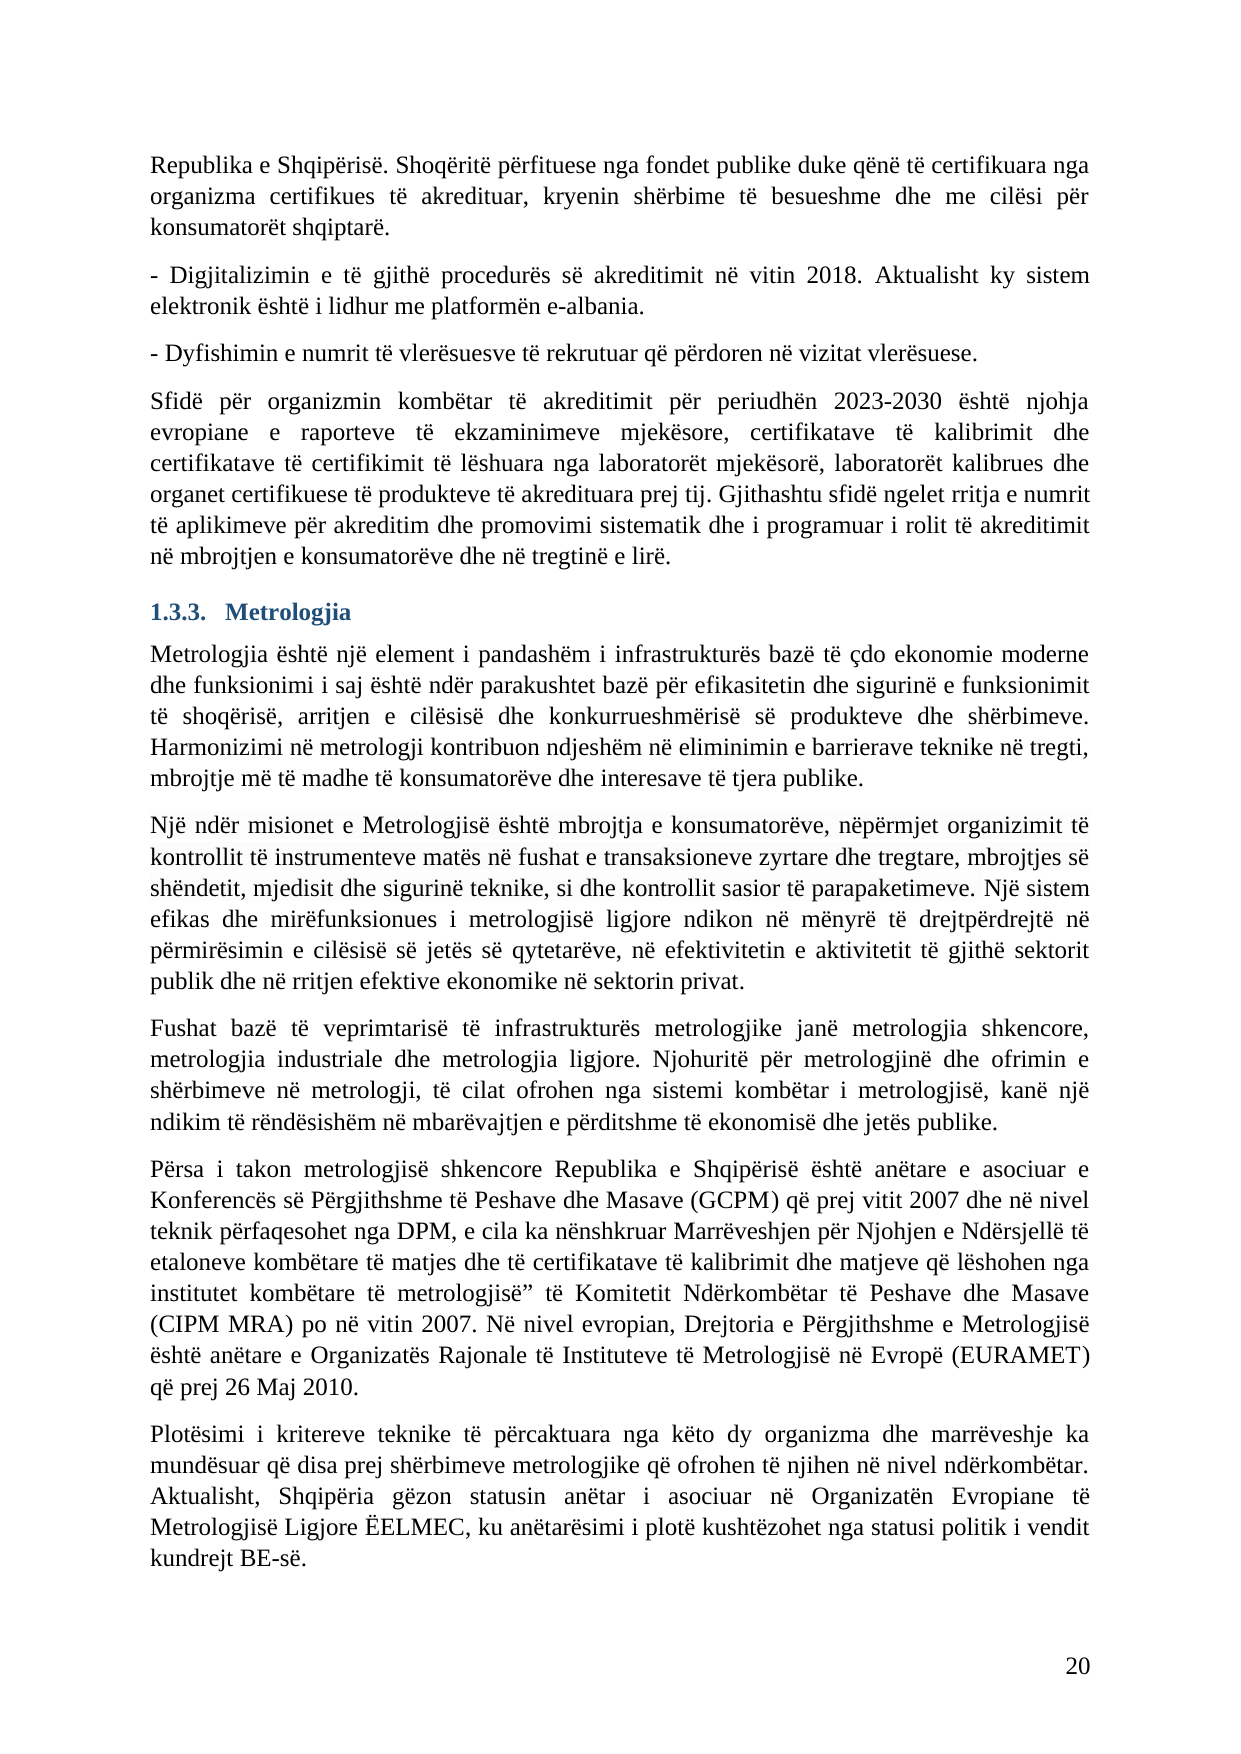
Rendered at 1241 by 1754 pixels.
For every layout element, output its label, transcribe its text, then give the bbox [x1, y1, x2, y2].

text - Digjitalizimin e të gjithë procedurës së akreditimit në vitin 2018. Aktualisht ky sistem elektronik është i lidhur me platformën e-albania. [150, 260, 1090, 319]
text - Dyfishimin e numrit të vlerësuesve të rekrutuar që përdoren në vizitat vlerësuese. [150, 338, 1090, 367]
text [150, 150, 1090, 241]
text Fushat bazë të veprimtarisë të infrastrukturës metrologjike janë metrologjia shkencore, metrologjia industriale dhe metrologjia ligjore. Njohuritë për metrologjinë dhe ofrimin e shërbimeve në metrologji, të cilat ofrohen nga sistemi kombëtar i metrologjisë, kanë një ndikim të rëndësishëm në mbarëvajtjen e përditshme të ekonomisë dhe jetës publike. [150, 1013, 1090, 1135]
subtitle Metrologjia [150, 597, 1090, 626]
text Sfidë për organizmin kombëtar të akreditimit për periudhën 2023-2030 është njohja evropiane e raporteve të ekzaminimeve mjekësore, certifikatave të kalibrimit dhe certifikatave të certifikimit të lëshuara nga laboratorët mjekësorë, laboratorët kalibrues dhe organet certifikuese të produkteve të akredituara prej tij. Gjithashtu sfidë ngelet rritja e numrit të aplikimeve për akreditim dhe promovimi sistematik dhe i programuar i rolit të akreditimit në mbrojtjen e konsumatorëve dhe në tregtinë e lirë. [150, 386, 1090, 570]
text Metrologjia është një element i pandashëm i infrastrukturës bazë të çdo ekonomie moderne dhe funksionimi i saj është ndër parakushtet bazë për efikasitetin dhe sigurinë e funksionimit të shoqërisë, arritjen e cilësisë dhe konkurrueshmërisë së produkteve dhe shërbimeve. Harmonizimi në metrologji kontribuon ndjeshëm në eliminimin e barrierave teknike në tregti, mbrojtje më të madhe të konsumatorëve dhe interesave të tjera publike. [150, 639, 1090, 792]
text Përsa i takon metrologjisë shkencore Republika e Shqipërisë është anëtare e asociuar e Konferencës së Përgjithshme të Peshave dhe Masave (GCPM) që prej vitit 2007 dhe në nivel teknik përfaqesohet nga DPM, e cila ka nënshkruar Marrëveshjen për Njohjen e Ndërsjellë të etaloneve kombëtare të matjes dhe të certifikatave të kalibrimit dhe matjeve që lëshohen nga institutet kombëtare të metrologjisë” të Komitetit Ndërkombëtar të Peshave dhe Masave (CIPM MRA) po në vitin 2007. Në nivel evropian, Drejtoria e Përgjithshme e Metrologjisë është anëtare e Organizatës Rajonale të Instituteve të Metrologjisë në Evropë (EURAMET) që prej 26 Maj 2010. [150, 1154, 1090, 1400]
text Plotësimi i kritereve teknike të përcaktuara nga këto dy organizma dhe marrëveshje ka mundësuar që disa prej shërbimeve metrologjike që ofrohen të njihen në nivel ndërkombëtar. Aktualisht, Shqipëria gëzon statusin anëtar i asociuar në Organizatën Evropiane të Metrologjisë Ligjore ËELMEC, ku anëtarësimi i plotë kushtëzohet nga statusi politik i vendit kundrejt BE-së. [150, 1419, 1090, 1572]
text Një ndër misionet e Metrologjisë është mbrojtja e konsumatorëve, nëpërmjet organizimit të kontrollit të instrumenteve matës në fushat e transaksioneve zyrtare dhe tregtare, mbrojtjes së shëndetit, mjedisit dhe sigurinë teknike, si dhe kontrollit sasior të parapaketimeve. Një sistem efikas dhe mirëfunksionues i metrologjisë ligjore ndikon në mënyrë të drejtpërdrejtë në përmirësimin e cilësisë së jetës së qytetarëve, në efektivitetin e aktivitetit të gjithë sektorit publik dhe në rritjen efektive ekonomike në sektorin privat. [150, 870, 1090, 994]
